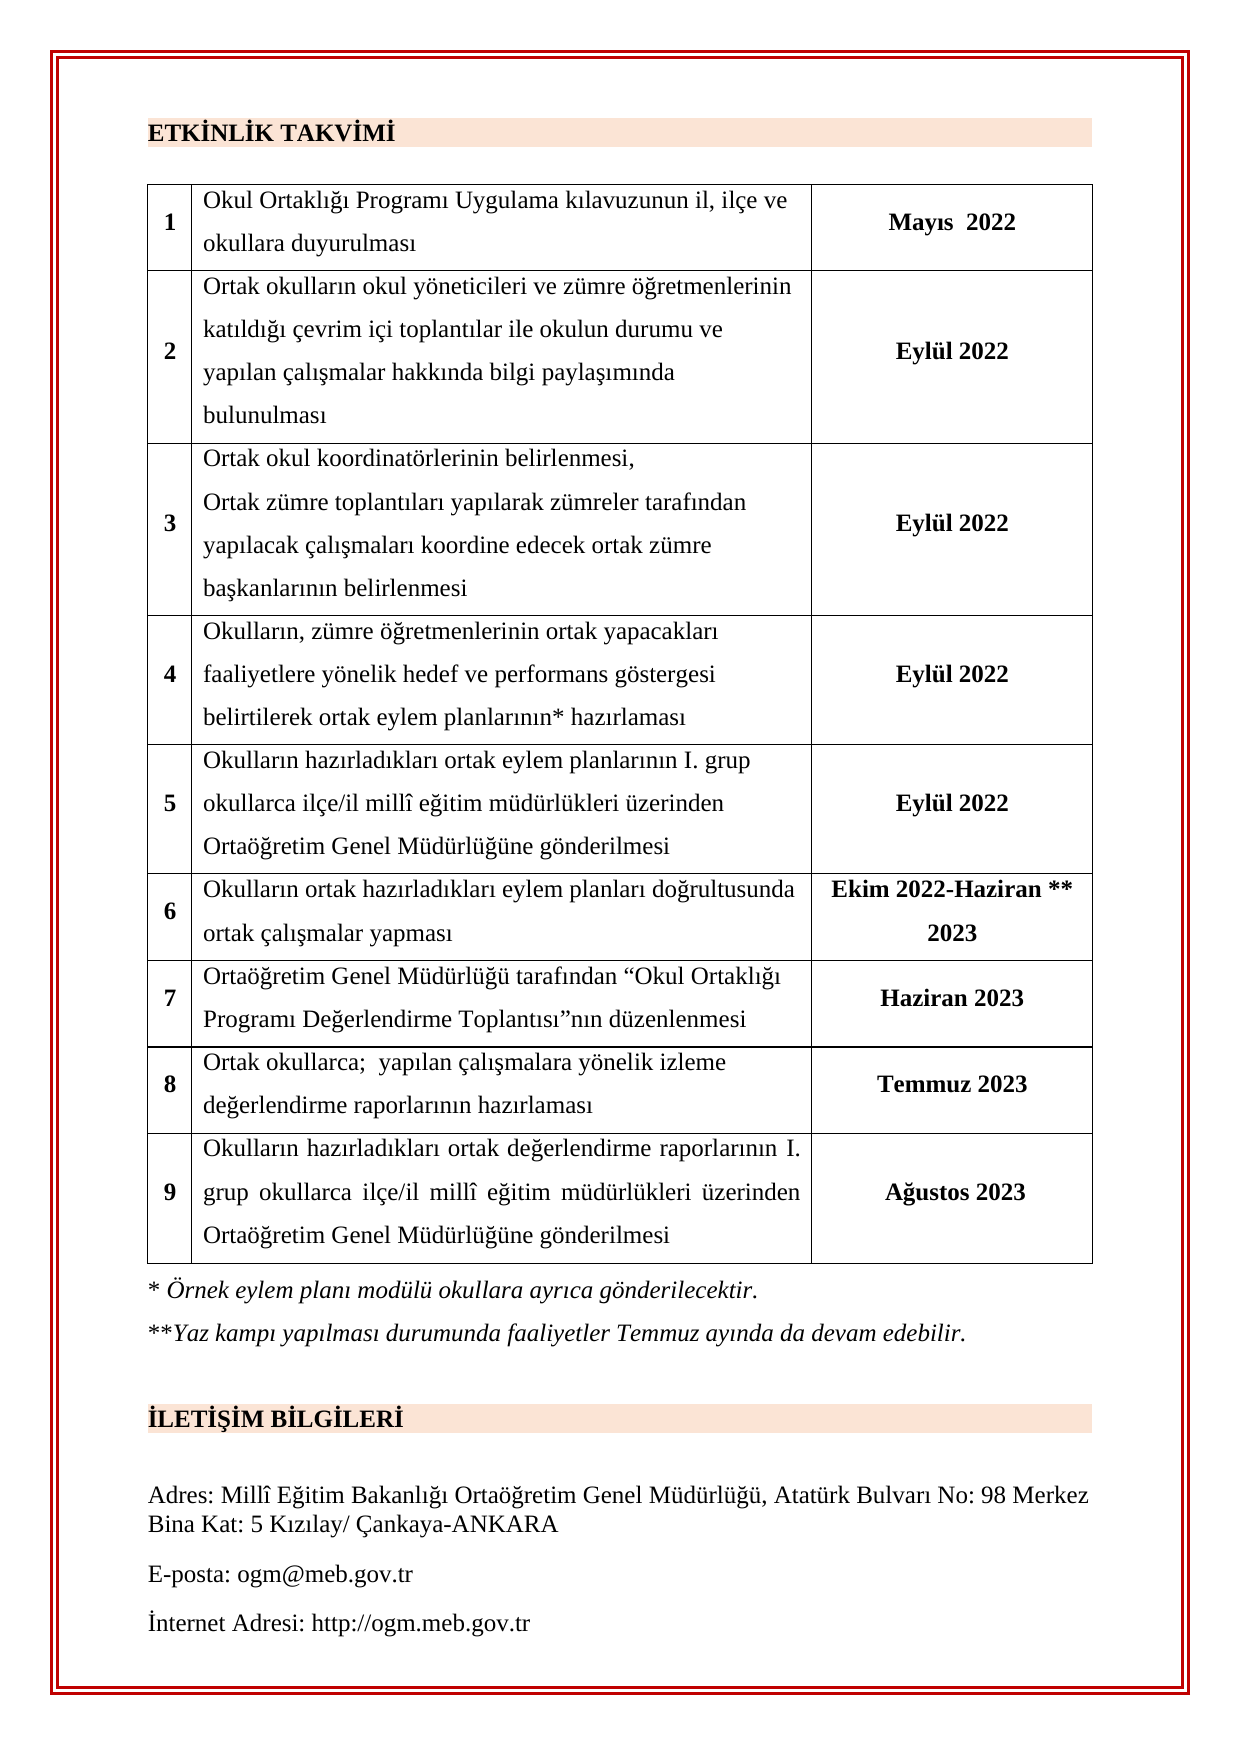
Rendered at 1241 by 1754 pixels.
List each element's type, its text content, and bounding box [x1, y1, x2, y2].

text İnternet Adresi: http://ogm.meb.gov.tr [148, 1608, 1092, 1637]
text E-posta: ogm@meb.gov.tr [148, 1559, 1092, 1587]
text Adres: Millî Eğitim Bakanlığı Ortaöğretim Genel Müdürlüğü, Atatürk Bulvarı No: 98 Merkez Bina Kat: 5 Kızılay/ Çankaya-ANKARA [148, 1480, 1092, 1538]
text İLETİŞİM BİLGİLERİ [148, 1404, 1092, 1433]
